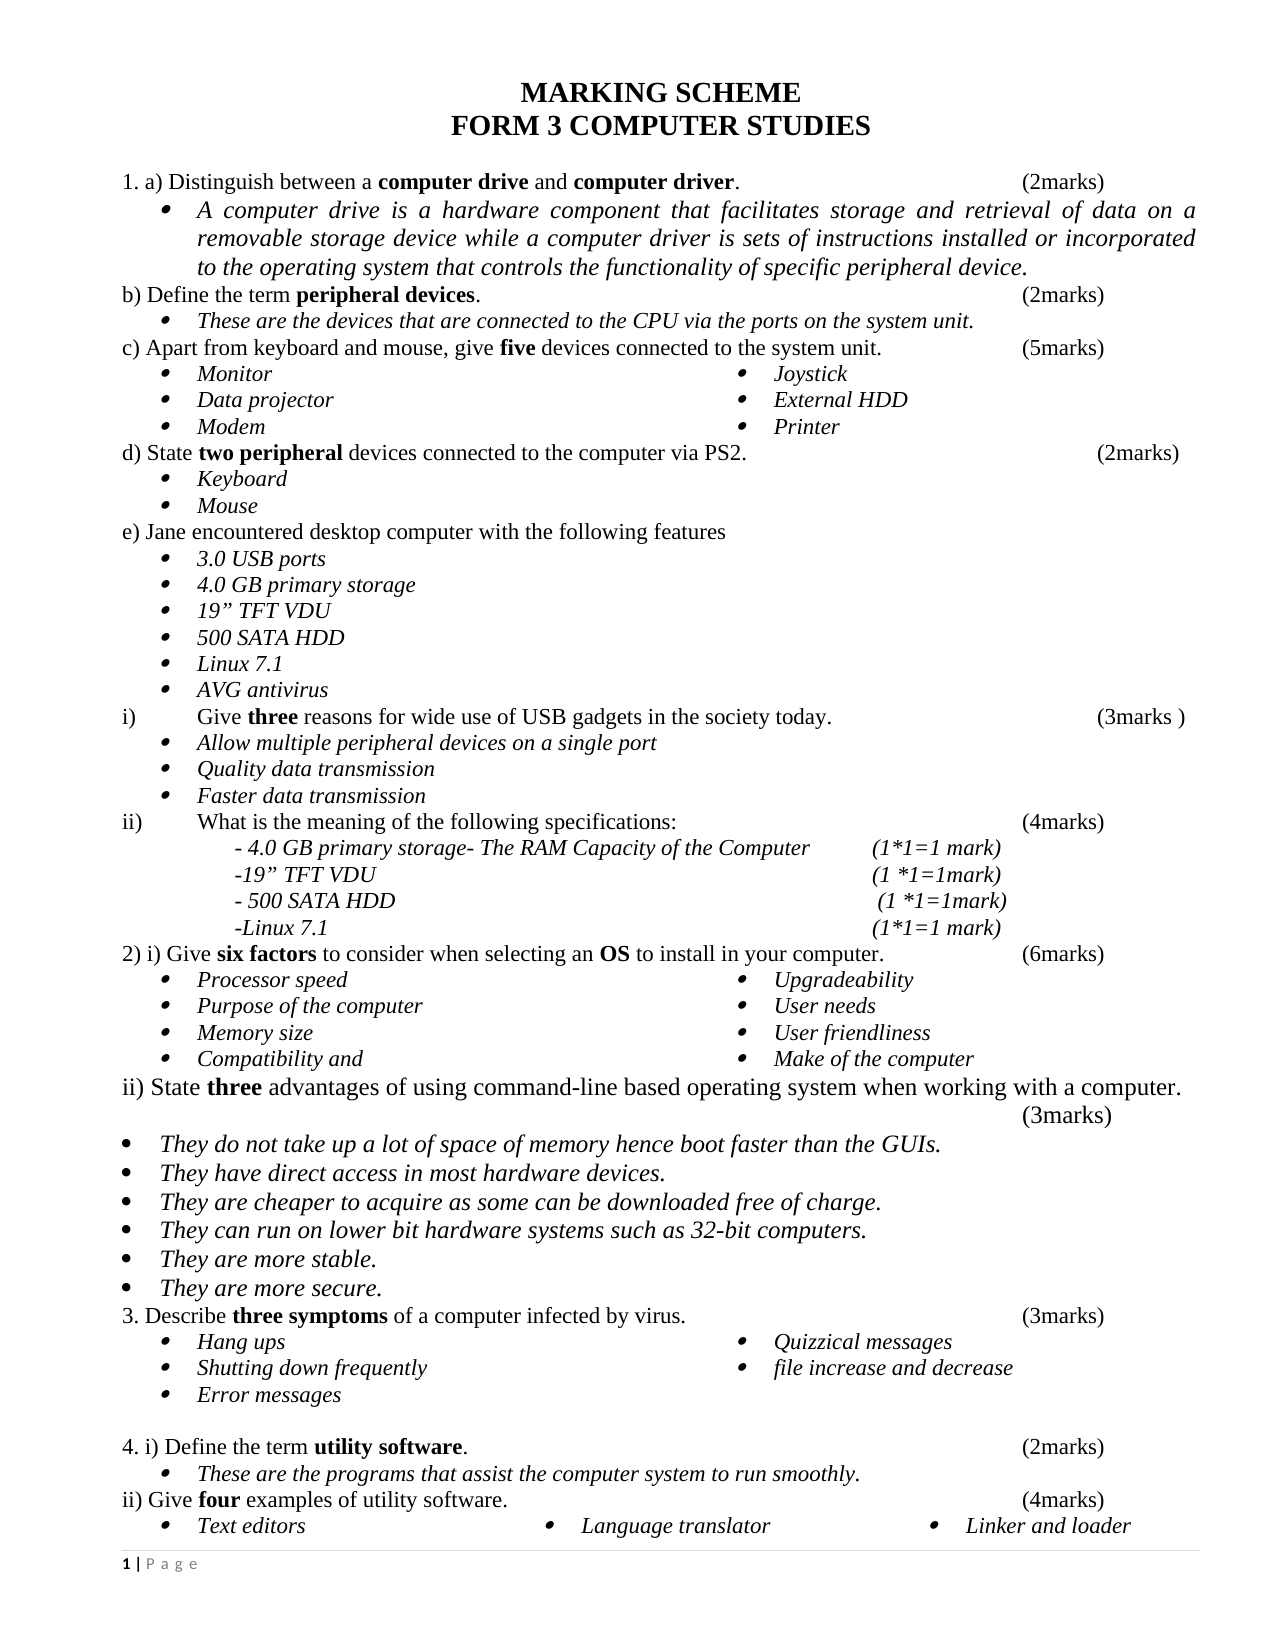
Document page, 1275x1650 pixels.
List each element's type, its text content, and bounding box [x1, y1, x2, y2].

text ii) State three advantages of using command-line based operating system when working with a computer. (3marks) [122, 1072, 1200, 1129]
list - 500 SATA HDD (1 *1=1mark) [234, 887, 1200, 913]
list Shutting down frequently [159, 1354, 623, 1381]
list Quizzical messages [736, 1328, 1200, 1354]
text c) Apart from keyboard and mouse, give five devices connected to the system unit. (5marks) [122, 334, 1200, 360]
list -Linux 7.1 (1*1=1 mark) [234, 913, 1200, 940]
list -19” TFT VDU (1 *1=1mark) [234, 861, 1200, 887]
text ii) Give four examples of utility software. (4marks) [122, 1486, 1200, 1512]
list Error messages [159, 1381, 623, 1407]
list Processor speed [159, 966, 623, 993]
list Linker and loader [928, 1512, 1200, 1539]
list What is the meaning of the following specifications: (4marks) [122, 808, 1200, 834]
list Keyboard [159, 466, 1200, 492]
text 1. a) Distinguish between a computer drive and computer driver. (2marks) [122, 168, 1200, 195]
list A computer drive is a hardware component that facilitates storage and retrieval of data on a removable storage device while a computer driver is sets of instructions installed or incorporated to the operating system that controls the functionality of specific peripheral device. [159, 195, 1200, 281]
list Purpose of the computer [159, 993, 623, 1019]
list Modem [159, 413, 623, 439]
list 3.0 USB ports [159, 544, 1200, 571]
list Linux 7.1 [159, 650, 1200, 676]
list AVG antivirus [159, 676, 1200, 703]
list Printer [736, 413, 1200, 439]
list User friendliness [736, 1019, 1200, 1045]
list They have direct access in most hardware devices. [122, 1158, 1200, 1187]
list 4.0 GB primary storage [159, 571, 1200, 597]
list External HDD [736, 386, 1200, 413]
list 500 SATA HDD [159, 624, 1200, 650]
list These are the programs that assist the computer system to run smoothly. [159, 1460, 1200, 1486]
list User needs [736, 993, 1200, 1019]
list Language translator [544, 1512, 816, 1539]
text 3. Describe three symptoms of a computer infected by virus. (3marks) [122, 1302, 1200, 1328]
text 4. i) Define the term utility software. (2marks) [122, 1433, 1200, 1460]
text b) Define the term peripheral devices. (2marks) [122, 281, 1200, 307]
list Joystick [736, 360, 1200, 386]
list They can run on lower bit hardware systems such as 32-bit computers. [122, 1215, 1200, 1244]
list These are the devices that are connected to the CPU via the ports on the system unit. [159, 307, 1200, 334]
text e) Jane encountered desktop computer with the following features [122, 518, 1200, 544]
text MARKING SCHEME [122, 75, 1200, 108]
list Upgradeability [736, 966, 1200, 993]
list Compatibility and [159, 1045, 623, 1072]
list file increase and decrease [736, 1354, 1200, 1381]
list Memory size [159, 1019, 623, 1045]
text d) State two peripheral devices connected to the computer via PS2. (2marks) [122, 439, 1200, 466]
list Make of the computer [736, 1045, 1200, 1072]
list - 4.0 GB primary storage- The RAM Capacity of the Computer (1*1=1 mark) [234, 834, 1200, 861]
list Text editors [159, 1512, 431, 1539]
list Allow multiple peripheral devices on a single port [159, 729, 1200, 755]
text 2) i) Give six factors to consider when selecting an OS to install in your computer. (6marks) [122, 940, 1200, 966]
list Faster data transmission [159, 782, 1200, 808]
list Data projector [159, 386, 623, 413]
list Give three reasons for wide use of USB gadgets in the society today. (3marks ) [122, 703, 1200, 729]
list They do not take up a lot of space of memory hence boot faster than the GUIs. [122, 1129, 1200, 1158]
list They are cheaper to acquire as some can be downloaded free of charge. [122, 1187, 1200, 1215]
list They are more secure. [122, 1273, 1200, 1302]
list Monitor [159, 360, 623, 386]
list Mouse [159, 492, 1200, 518]
list 19” TFT VDU [159, 597, 1200, 624]
text FORM 3 COMPUTER STUDIES [122, 108, 1200, 142]
list They are more stable. [122, 1244, 1200, 1273]
list Quality data transmission [159, 755, 1200, 782]
list Hang ups [159, 1328, 623, 1354]
